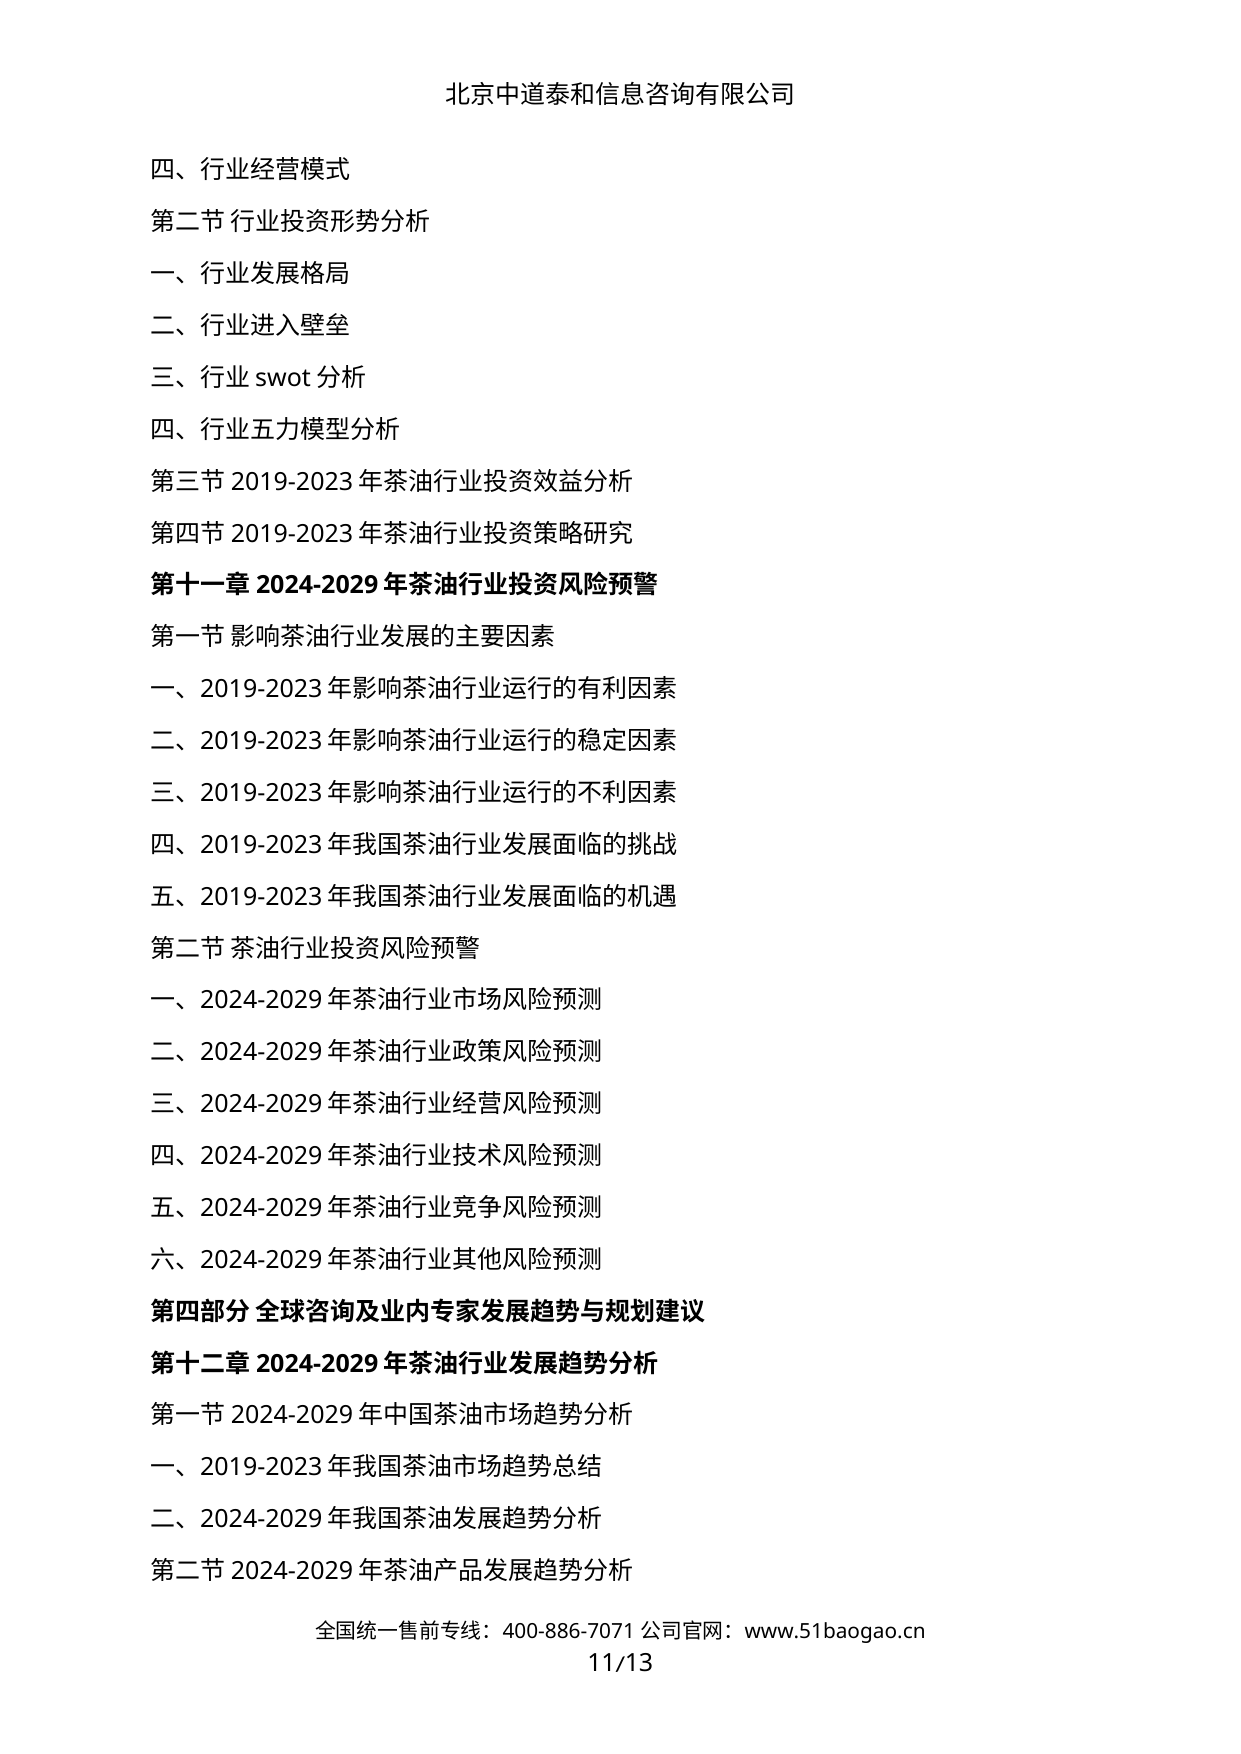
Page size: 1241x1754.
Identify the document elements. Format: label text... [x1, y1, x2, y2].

text 第十二章 2024-2029年茶油行业发展趋势分析 [150, 1343, 1090, 1379]
text 四、2019-2023年我国茶油行业发展面临的挑战 [150, 824, 1090, 861]
text 三、2024-2029年茶油行业经营风险预测 [150, 1084, 1090, 1120]
text 五、2019-2023年我国茶油行业发展面临的机遇 [150, 876, 1090, 912]
text 第三节 2019-2023年茶油行业投资效益分析 [150, 461, 1090, 497]
text 第二节 行业投资形势分析 [150, 202, 1090, 238]
text 第二节 茶油行业投资风险预警 [150, 928, 1090, 964]
text 二、2024-2029年茶油行业政策风险预测 [150, 1032, 1090, 1068]
text 一、行业发展格局 [150, 254, 1090, 290]
text 三、2019-2023年影响茶油行业运行的不利因素 [150, 772, 1090, 809]
text 第一节 2024-2029年中国茶油市场趋势分析 [150, 1395, 1090, 1431]
text 第十一章 2024-2029年茶油行业投资风险预警 [150, 565, 1090, 601]
text 第二节 2024-2029年茶油产品发展趋势分析 [150, 1551, 1090, 1587]
text 四、2024-2029年茶油行业技术风险预测 [150, 1136, 1090, 1172]
text 四、行业五力模型分析 [150, 409, 1090, 446]
text 二、2024-2029年我国茶油发展趋势分析 [150, 1499, 1090, 1535]
text 三、行业swot分析 [150, 357, 1090, 394]
text 第一节 影响茶油行业发展的主要因素 [150, 617, 1090, 653]
text 五、2024-2029年茶油行业竞争风险预测 [150, 1187, 1090, 1224]
text 一、2019-2023年我国茶油市场趋势总结 [150, 1447, 1090, 1483]
text 六、2024-2029年茶油行业其他风险预测 [150, 1239, 1090, 1276]
text 一、2019-2023年影响茶油行业运行的有利因素 [150, 669, 1090, 705]
text 一、2024-2029年茶油行业市场风险预测 [150, 980, 1090, 1016]
text 第四部分 全球咨询及业内专家发展趋势与规划建议 [150, 1291, 1090, 1327]
text 四、行业经营模式 [150, 150, 1090, 186]
text 二、2019-2023年影响茶油行业运行的稳定因素 [150, 721, 1090, 757]
text 第四节 2019-2023年茶油行业投资策略研究 [150, 513, 1090, 549]
text 二、行业进入壁垒 [150, 306, 1090, 342]
